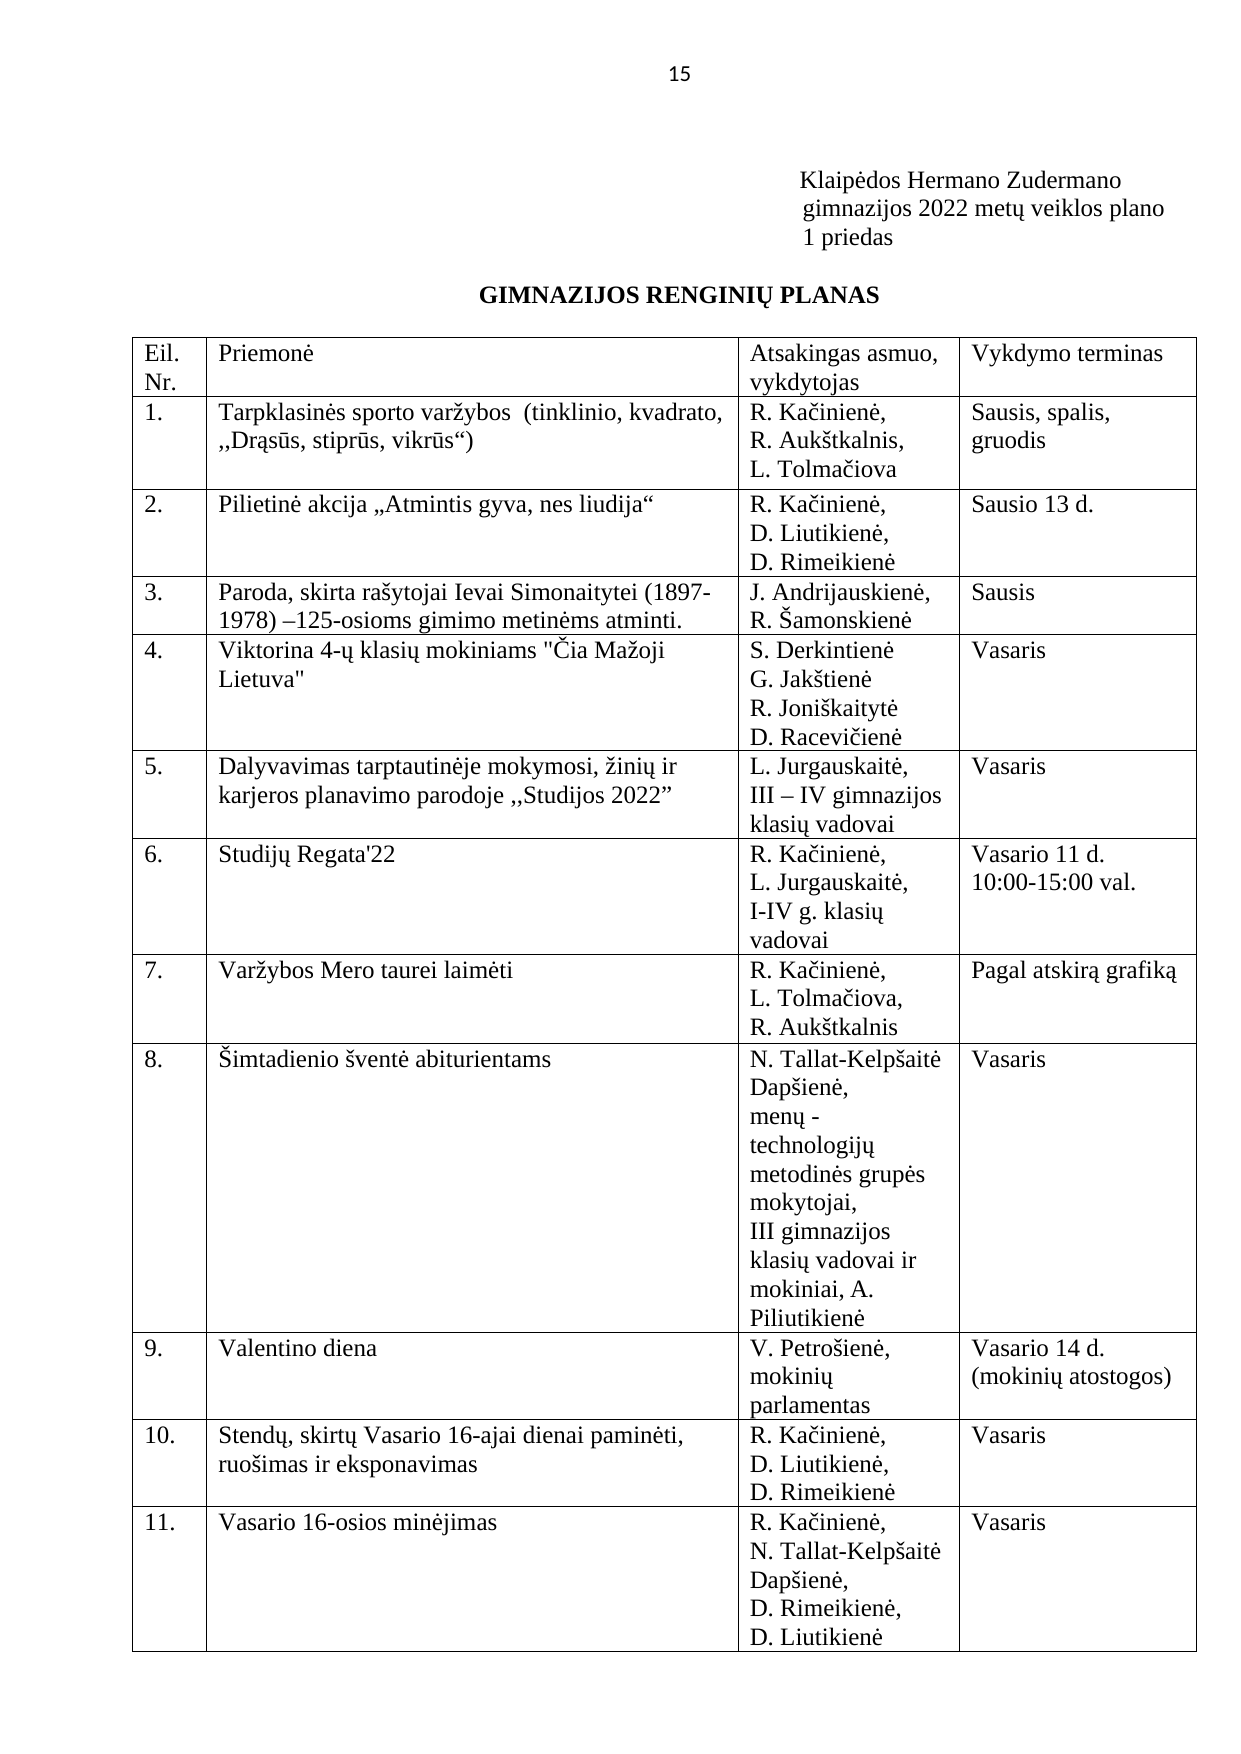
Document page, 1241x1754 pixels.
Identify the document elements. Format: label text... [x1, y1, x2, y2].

table_cell Šimtadienio šventė abiturientams [207, 1044, 738, 1332]
text Klaipėdos Hermano Zudermano [177, 165, 1181, 193]
table_header Vykdymo terminas [960, 338, 1196, 396]
table_cell Sausis [960, 577, 1196, 634]
table_cell Sausis, spalis, gruodis [960, 397, 1196, 488]
table_cell Stendų, skirtų Vasario 16-ajai dienai paminėti, ruošimas ir eksponavimas [207, 1420, 738, 1506]
table_cell 2. [133, 490, 206, 576]
table_cell Pilietinė akcija „Atmintis gyva, nes liudija“ [207, 490, 738, 576]
table_header Atsakingas asmuo, vykdytojas [739, 338, 959, 396]
table_cell Vasario 14 d. (mokinių atostogos) [960, 1333, 1196, 1419]
table_cell Vasaris [960, 1044, 1196, 1332]
table_cell Tarpklasinės sporto varžybos (tinklinio, kvadrato, ,,Drąsūs, stiprūs, vikrūs“) [207, 397, 738, 488]
table_cell Valentino diena [207, 1333, 738, 1419]
table_header Priemonė [207, 338, 738, 396]
text GIMNAZIJOS RENGINIŲ PLANAS [177, 280, 1181, 308]
table_cell R. Kačinienė, D. Liutikienė, D. Rimeikienė [739, 490, 959, 576]
table_cell R. Kačinienė, N. Tallat-Kelpšaitė Dapšienė, D. Rimeikienė, D. Liutikienė [739, 1507, 959, 1651]
table_cell V. Petrošienė, mokinių parlamentas [739, 1333, 959, 1419]
table_cell 11. [133, 1507, 206, 1651]
table_cell Viktorina 4-ų klasių mokiniams "Čia Mažoji Lietuva" [207, 635, 738, 750]
table_cell 7. [133, 955, 206, 1043]
table_cell 10. [133, 1420, 206, 1506]
table_cell R. Kačinienė, L. Tolmačiova, R. Aukštkalnis [739, 955, 959, 1043]
table_cell S. Derkintienė G. Jakštienė R. Joniškaitytė D. Racevičienė [739, 635, 959, 750]
text gimnazijos 2022 metų veiklos plano [177, 193, 1181, 222]
table_cell 6. [133, 839, 206, 954]
table_cell Vasaris [960, 635, 1196, 750]
table_cell Studijų Regata'22 [207, 839, 738, 954]
text 1 priedas [177, 222, 1181, 251]
table_cell Vasario 16-osios minėjimas [207, 1507, 738, 1651]
table_cell R. Kačinienė, D. Liutikienė, D. Rimeikienė [739, 1420, 959, 1506]
table_cell Vasaris [960, 1507, 1196, 1651]
table_cell 1. [133, 397, 206, 488]
table_header Eil. Nr. [133, 338, 206, 396]
table_cell Pagal atskirą grafiką [960, 955, 1196, 1043]
table_cell 4. [133, 635, 206, 750]
table_cell L. Jurgauskaitė, III – IV gimnazijos klasių vadovai [739, 751, 959, 838]
table_cell R. Kačinienė, L. Jurgauskaitė, I-IV g. klasių vadovai [739, 839, 959, 954]
table_cell Sausio 13 d. [960, 490, 1196, 576]
table_cell 5. [133, 751, 206, 838]
table_cell Dalyvavimas tarptautinėje mokymosi, žinių ir karjeros planavimo parodoje ,,Studijos 2022” [207, 751, 738, 838]
table_cell Vasaris [960, 751, 1196, 838]
table_cell N. Tallat-Kelpšaitė Dapšienė, menų - technologijų metodinės grupės mokytojai, III gimnazijos klasių vadovai ir mokiniai, A. Piliutikienė [739, 1044, 959, 1332]
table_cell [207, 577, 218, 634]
table_cell 9. [133, 1333, 206, 1419]
table_cell Varžybos Mero taurei laimėti [207, 955, 738, 1043]
table_cell 3. [133, 577, 206, 634]
table_cell R. Kačinienė, R. Aukštkalnis, L. Tolmačiova [739, 397, 959, 488]
table_cell 8. [133, 1044, 206, 1332]
table_cell J. Andrijauskienė, R. Šamonskienė [739, 577, 959, 634]
table_cell Vasario 11 d. 10:00-15:00 val. [960, 839, 1196, 954]
table_cell Vasaris [960, 1420, 1196, 1506]
